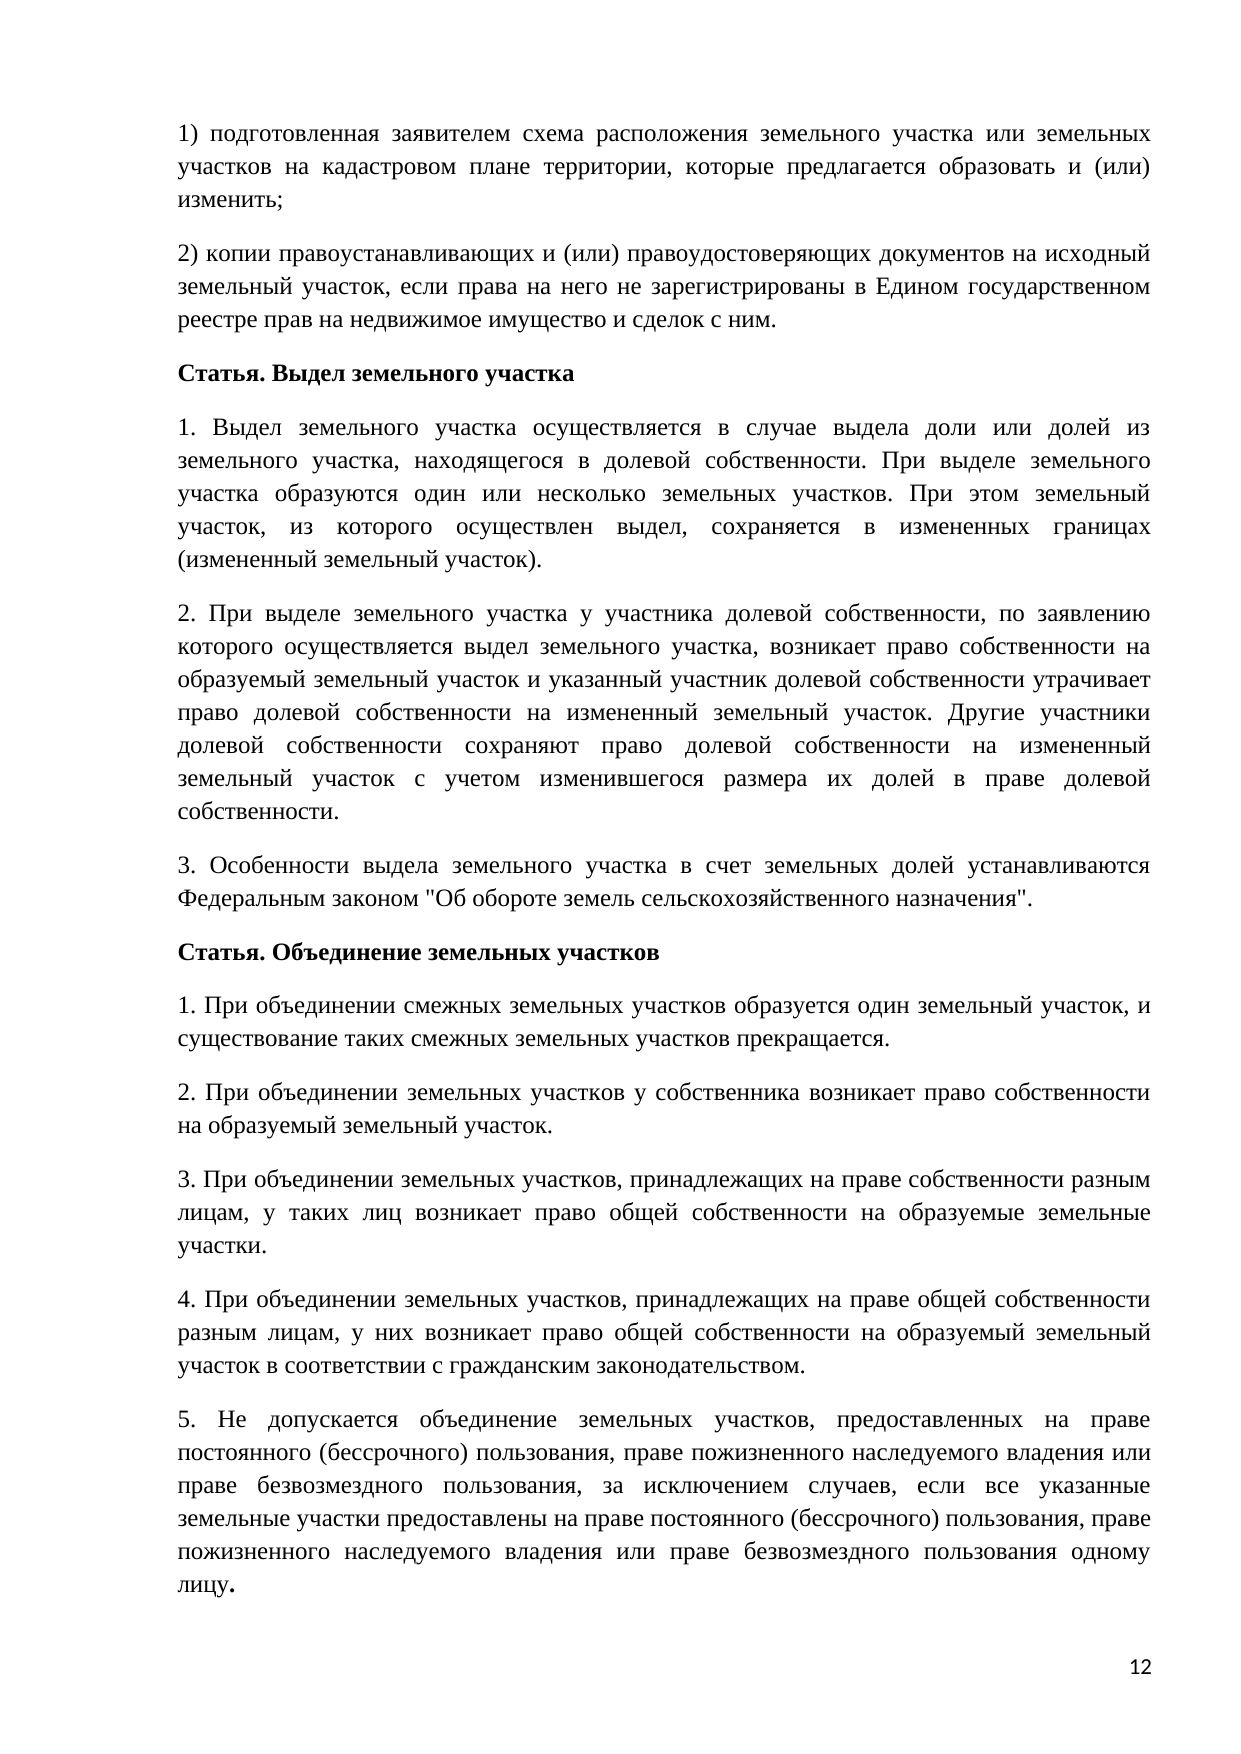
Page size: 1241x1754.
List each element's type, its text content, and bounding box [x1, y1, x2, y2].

text Статья. Выдел земельного участка [177, 358, 1152, 387]
text 2. При объединении земельных участков у собственника возникает право собственности на образуемый земельный участок. [177, 1077, 1152, 1139]
text 3. При объединении земельных участков, принадлежащих на праве собственности разным лицам, у таких лиц возникает право общей собственности на образуемые земельные участки. [177, 1164, 1152, 1259]
text 3. Особенности выдела земельного участка в счет земельных долей устанавливаются Федеральным законом "Об обороте земель сельскохозяйственного назначения". [177, 850, 1152, 911]
text 1. При объединении смежных земельных участков образуется один земельный участок, и существование таких смежных земельных участков прекращается. [177, 990, 1152, 1052]
text 2. При выделе земельного участка у участника долевой собственности, по заявлению которого осуществляется выдел земельного участка, возникает право собственности на образуемый земельный участок и указанный участник долевой собственности утрачивает право долевой собственности на измененный земельный участок. Другие участники долевой собственности сохраняют право долевой собственности на измененный земельный участок с учетом изменившегося размера их долей в праве долевой собственности. [177, 598, 1152, 824]
text 5. Не допускается объединение земельных участков, предоставленных на праве постоянного (бессрочного) пользования, праве пожизненного наследуемого владения или праве безвозмездного пользования, за исключением случаев, если все указанные земельные участки предоставлены на праве постоянного (бессрочного) пользования, праве пожизненного наследуемого владения или праве безвозмездного пользования одному лицу. [177, 1404, 1152, 1598]
text 4. При объединении земельных участков, принадлежащих на праве общей собственности разным лицам, у них возникает право общей собственности на образуемый земельный участок в соответствии с гражданским законодательством. [177, 1284, 1152, 1379]
text 1) подготовленная заявителем схема расположения земельного участка или земельных участков на кадастровом плане территории, которые предлагается образовать и (или) изменить; [177, 118, 1152, 213]
text Статья. Объединение земельных участков [177, 937, 1152, 965]
text 1. Выдел земельного участка осуществляется в случае выдела доли или долей из земельного участка, находящегося в долевой собственности. При выделе земельного участка образуются один или несколько земельных участков. При этом земельный участок, из которого осуществлен выдел, сохраняется в измененных границах (измененный земельный участок). [177, 412, 1152, 573]
text 2) копии правоустанавливающих и (или) правоудостоверяющих документов на исходный земельный участок, если права на него не зарегистрированы в Едином государственном реестре прав на недвижимое имущество и сделок с ним. [177, 238, 1152, 333]
